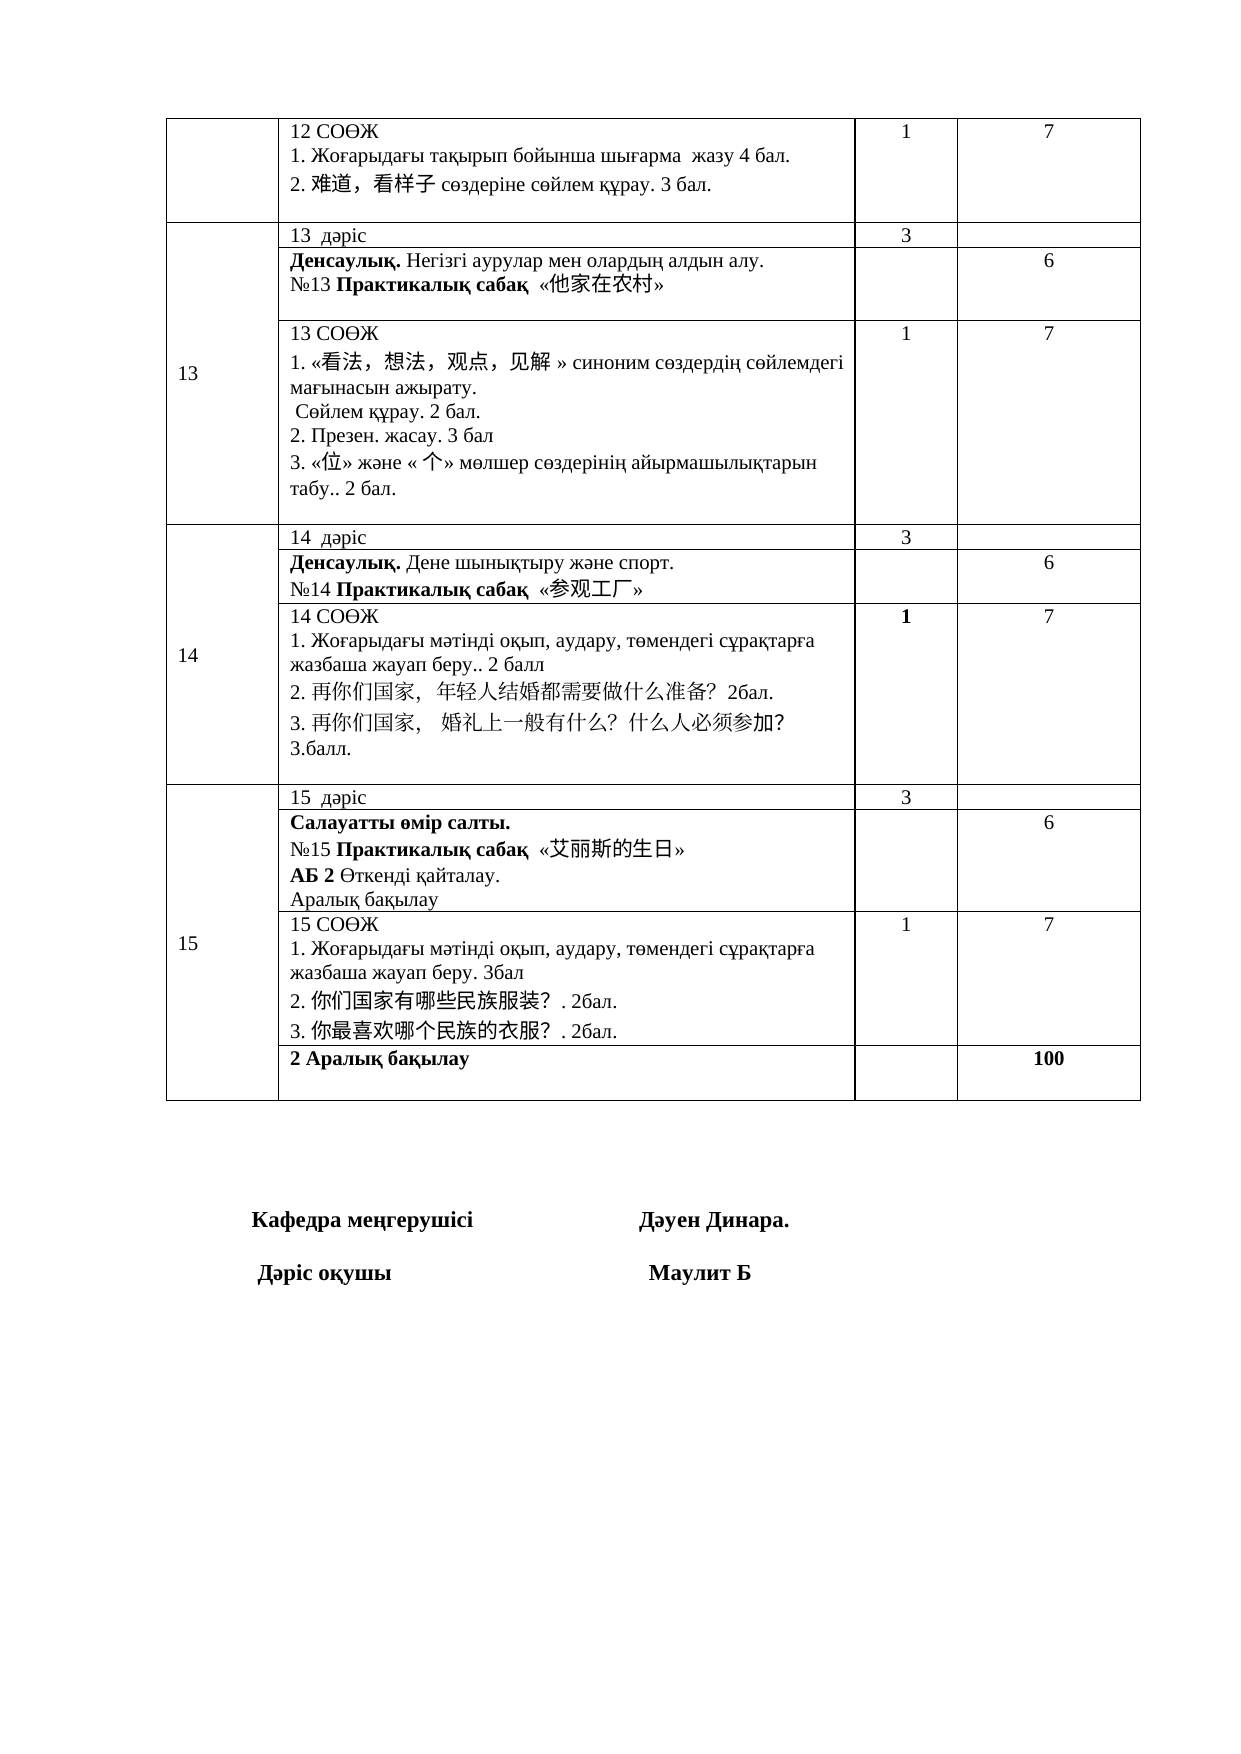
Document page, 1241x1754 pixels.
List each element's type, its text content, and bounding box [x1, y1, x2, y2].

table_cell 1 [856, 321, 957, 524]
table_cell [856, 248, 957, 320]
table_cell [958, 785, 1140, 809]
table_cell 14 [167, 525, 278, 784]
table_cell 12 СОӨЖ 1. Жоғарыдағы тақырып бойынша шығарма жазу 4 бал. 2. 难道，看样子 сөздеріне сөйлем құрау. 3 бал. [279, 119, 854, 222]
table_cell 3 [856, 223, 957, 247]
table_cell [958, 525, 1140, 549]
table_cell 6 [958, 248, 1140, 320]
table_cell 15 [167, 785, 278, 1100]
table_cell 13 [167, 223, 278, 524]
table_cell Салауатты өмір салты. №15 Практикалық сабақ «艾丽斯的生日» АБ 2 Өткенді қайталау. Аралық бақылау [279, 810, 854, 911]
table_cell Денсаулық. Негізгі аурулар мен олардың алдын алу. №13 Практикалық сабақ «他家在农村» [279, 248, 854, 320]
table_cell 14 дәріс [279, 525, 854, 549]
table_cell 3 [856, 785, 957, 809]
table_cell 15 дәріс [279, 785, 854, 809]
table_cell 7 [958, 321, 1140, 524]
table_cell 15 СОӨЖ 1. Жоғарыдағы мәтінді оқып, аудару, төмендегі сұрақтарға жазбаша жауап беру. 3бал 2. 你们国家有哪些民族服装？. 2бал. 3. 你最喜欢哪个民族的衣服？. 2бал. [279, 912, 854, 1044]
table_cell 13 СОӨЖ 1. «看法，想法，观点，见解 » синоним сөздердің сөйлемдегі мағынасын ажырату. Сөйлем құрау. 2 бал. 2. Презен. жасау. 3 бал 3. «位» және « 个» мөлшер сөздерінің айырмашылықтарын табу.. 2 бал. [279, 321, 854, 524]
table_cell 1 [856, 119, 957, 222]
table_cell 7 [958, 119, 1140, 222]
table_cell 14 СОӨЖ 1. Жоғарыдағы мәтінді оқып, аудару, төмендегі сұрақтарға жазбаша жауап беру.. 2 балл 2. 再你们国家，年轻人结婚都需要做什么准备？2бал. 3. 再你们国家， 婚礼上一般有什么？什么人必须参加？3.балл. [279, 604, 854, 784]
table_cell [958, 223, 1140, 247]
table_cell 6 [958, 810, 1140, 911]
table_cell 2 Аралық бақылау [279, 1046, 854, 1100]
table_cell 7 [958, 912, 1140, 1044]
table_cell Денсаулық. Дене шынықтыру және спорт. №14 Практикалық сабақ «参观工厂» [279, 550, 854, 603]
table_cell [856, 810, 957, 911]
table_cell 1 [856, 604, 957, 784]
text Дәріс оқушы Маулит Б [177, 1259, 1152, 1285]
table_cell [856, 550, 957, 603]
table_cell [856, 1046, 957, 1100]
table_cell 1 [856, 912, 957, 1044]
table_cell 3 [856, 525, 957, 549]
table_cell 100 [958, 1046, 1140, 1100]
text Кафедра меңгерушісі Дәуен Динара. [177, 1206, 1152, 1233]
table_cell 7 [958, 604, 1140, 784]
table_cell 13 дәріс [279, 223, 854, 247]
table_cell 6 [958, 550, 1140, 603]
